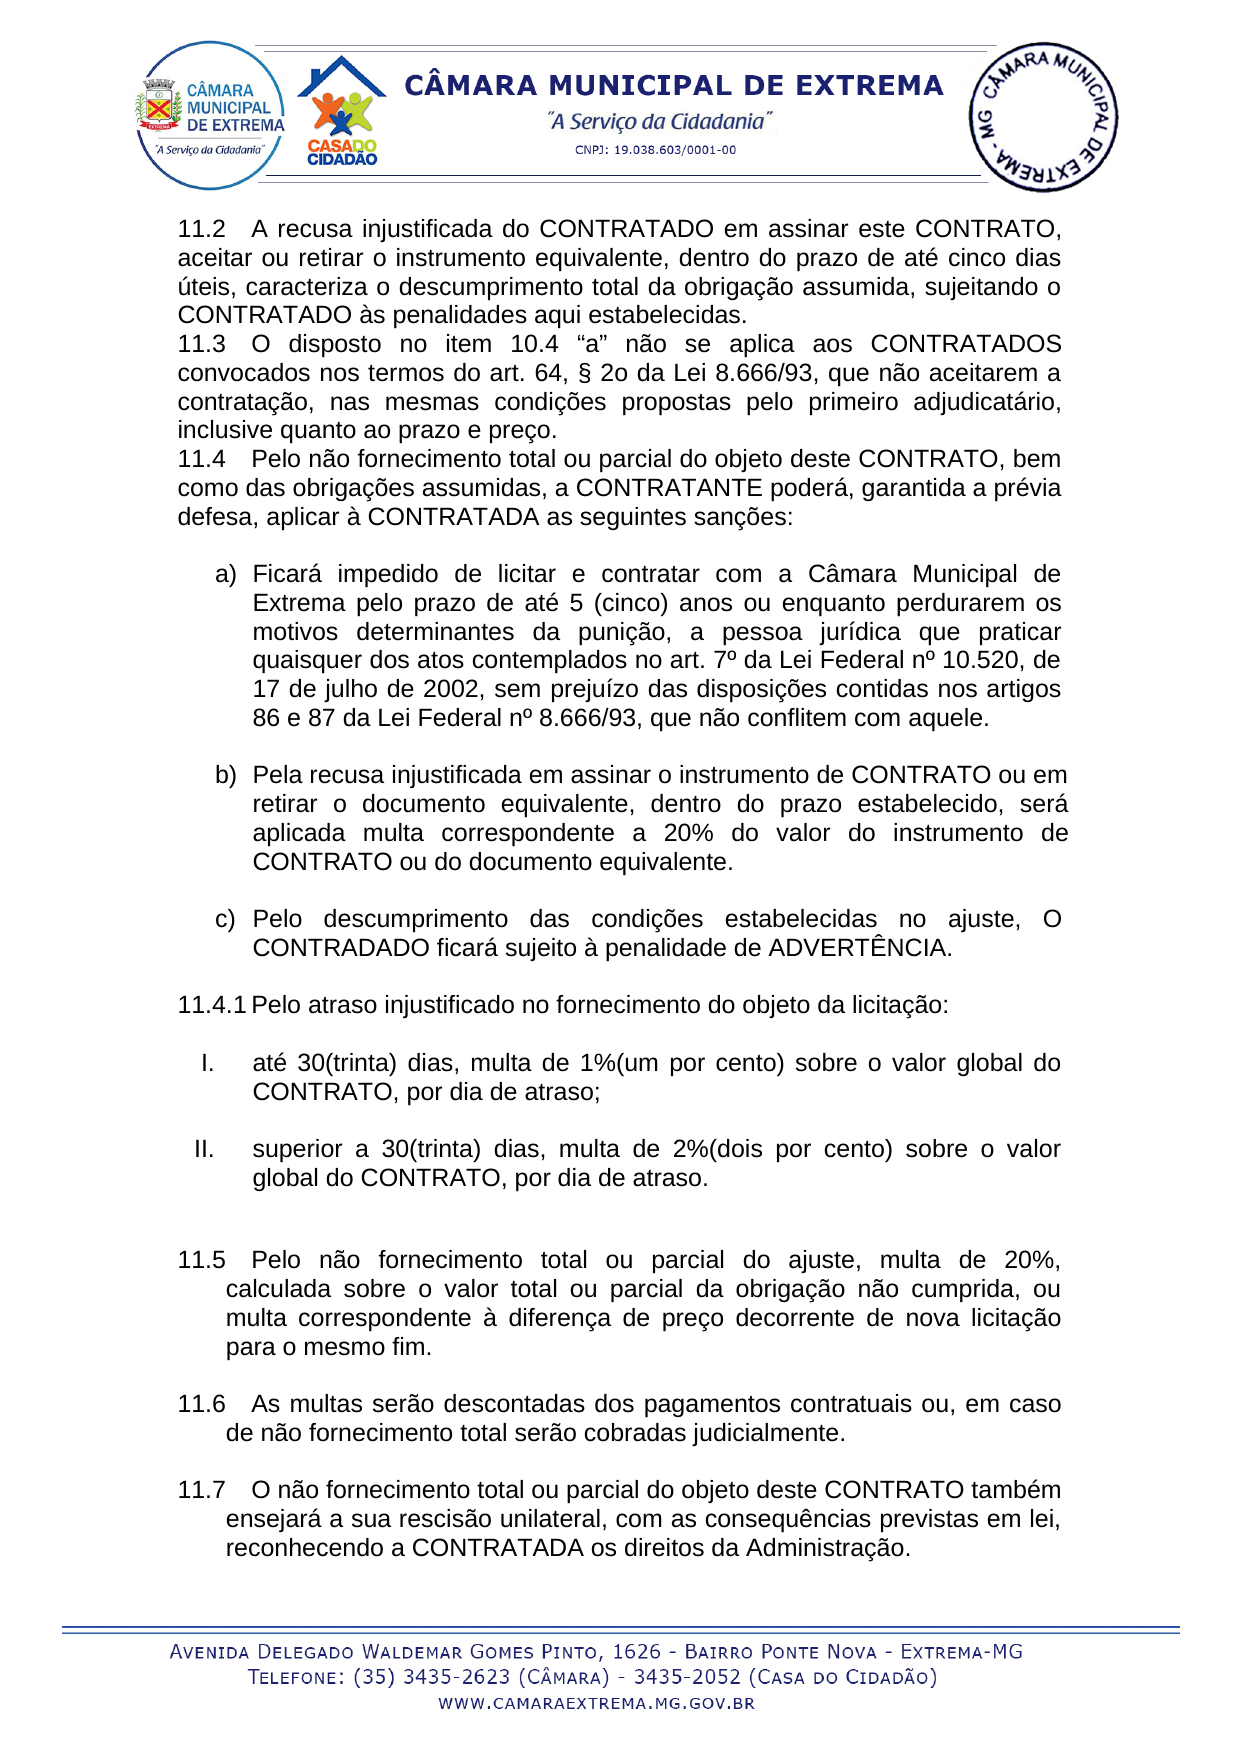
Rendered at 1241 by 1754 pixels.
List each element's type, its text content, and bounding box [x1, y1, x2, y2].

picture [124, 30, 1123, 221]
list Pelo não fornecimento total ou parcial do ajuste, multa de 20%, calculada sobre o valor total ou parcial da obrigação não cumprida, ou multa correspondente à diferença de preço decorrente de nova licitação para o mesmo fim. [177, 1245, 1063, 1360]
list Pelo atraso injustificado no fornecimento do objeto da licitação: [177, 990, 1063, 1019]
list O disposto no item 10.4 “a” não se aplica aos CONTRATADOS convocados nos termos do art. 64, § 2o da Lei 8.666/93, que não aceitarem a contratação, nas mesmas condições propostas pelo primeiro adjudicatário, inclusive quanto ao prazo e preço. [177, 329, 1063, 444]
list As multas serão descontadas dos pagamentos contratuais ou, em caso de não fornecimento total serão cobradas judicialmente. [177, 1389, 1063, 1447]
picture [46, 1615, 1194, 1724]
list Pela recusa injustificada em assinar o instrumento de CONTRATO ou em retirar o documento equivalente, dentro do prazo estabelecido, será aplicada multa correspondente a 20% do valor do instrumento de CONTRATO ou do documento equivalente. [215, 760, 1069, 875]
list Pelo descumprimento das condições estabelecidas no ajuste, O CONTRADADO ficará sujeito à penalidade de ADVERTÊNCIA. [215, 904, 1063, 961]
list Ficará impedido de licitar e contratar com a Câmara Municipal de Extrema pelo prazo de até 5 (cinco) anos ou enquanto perdurarem os motivos determinantes da punição, a pessoa jurídica que praticar quaisquer dos atos contemplados no art. 7º da Lei Federal nº 10.520, de 17 de julho de 2002, sem prejuízo das disposições contidas nos artigos 86 e 87 da Lei Federal nº 8.666/93, que não conflitem com aquele. [215, 559, 1063, 731]
list Pelo não fornecimento total ou parcial do objeto deste CONTRATO, bem como das obrigações assumidas, a CONTRATANTE poderá, garantida a prévia defesa, aplicar à CONTRATADA as seguintes sanções: [177, 444, 1063, 530]
list superior a 30(trinta) dias, multa de 2%(dois por cento) sobre o valor global do CONTRATO, por dia de atraso. [215, 1134, 1063, 1191]
list O não fornecimento total ou parcial do objeto deste CONTRATO também ensejará a sua rescisão unilateral, com as consequências previstas em lei, reconhecendo a CONTRATADA os direitos da Administração. [177, 1475, 1063, 1562]
list até 30(trinta) dias, multa de 1%(um por cento) sobre o valor global do CONTRATO, por dia de atraso; [215, 1048, 1063, 1105]
list A recusa injustificada do CONTRATADO em assinar este CONTRATO, aceitar ou retirar o instrumento equivalente, dentro do prazo de até cinco dias úteis, caracteriza o descumprimento total da obrigação assumida, sujeitando o CONTRATADO às penalidades aqui estabelecidas. [177, 214, 1063, 329]
